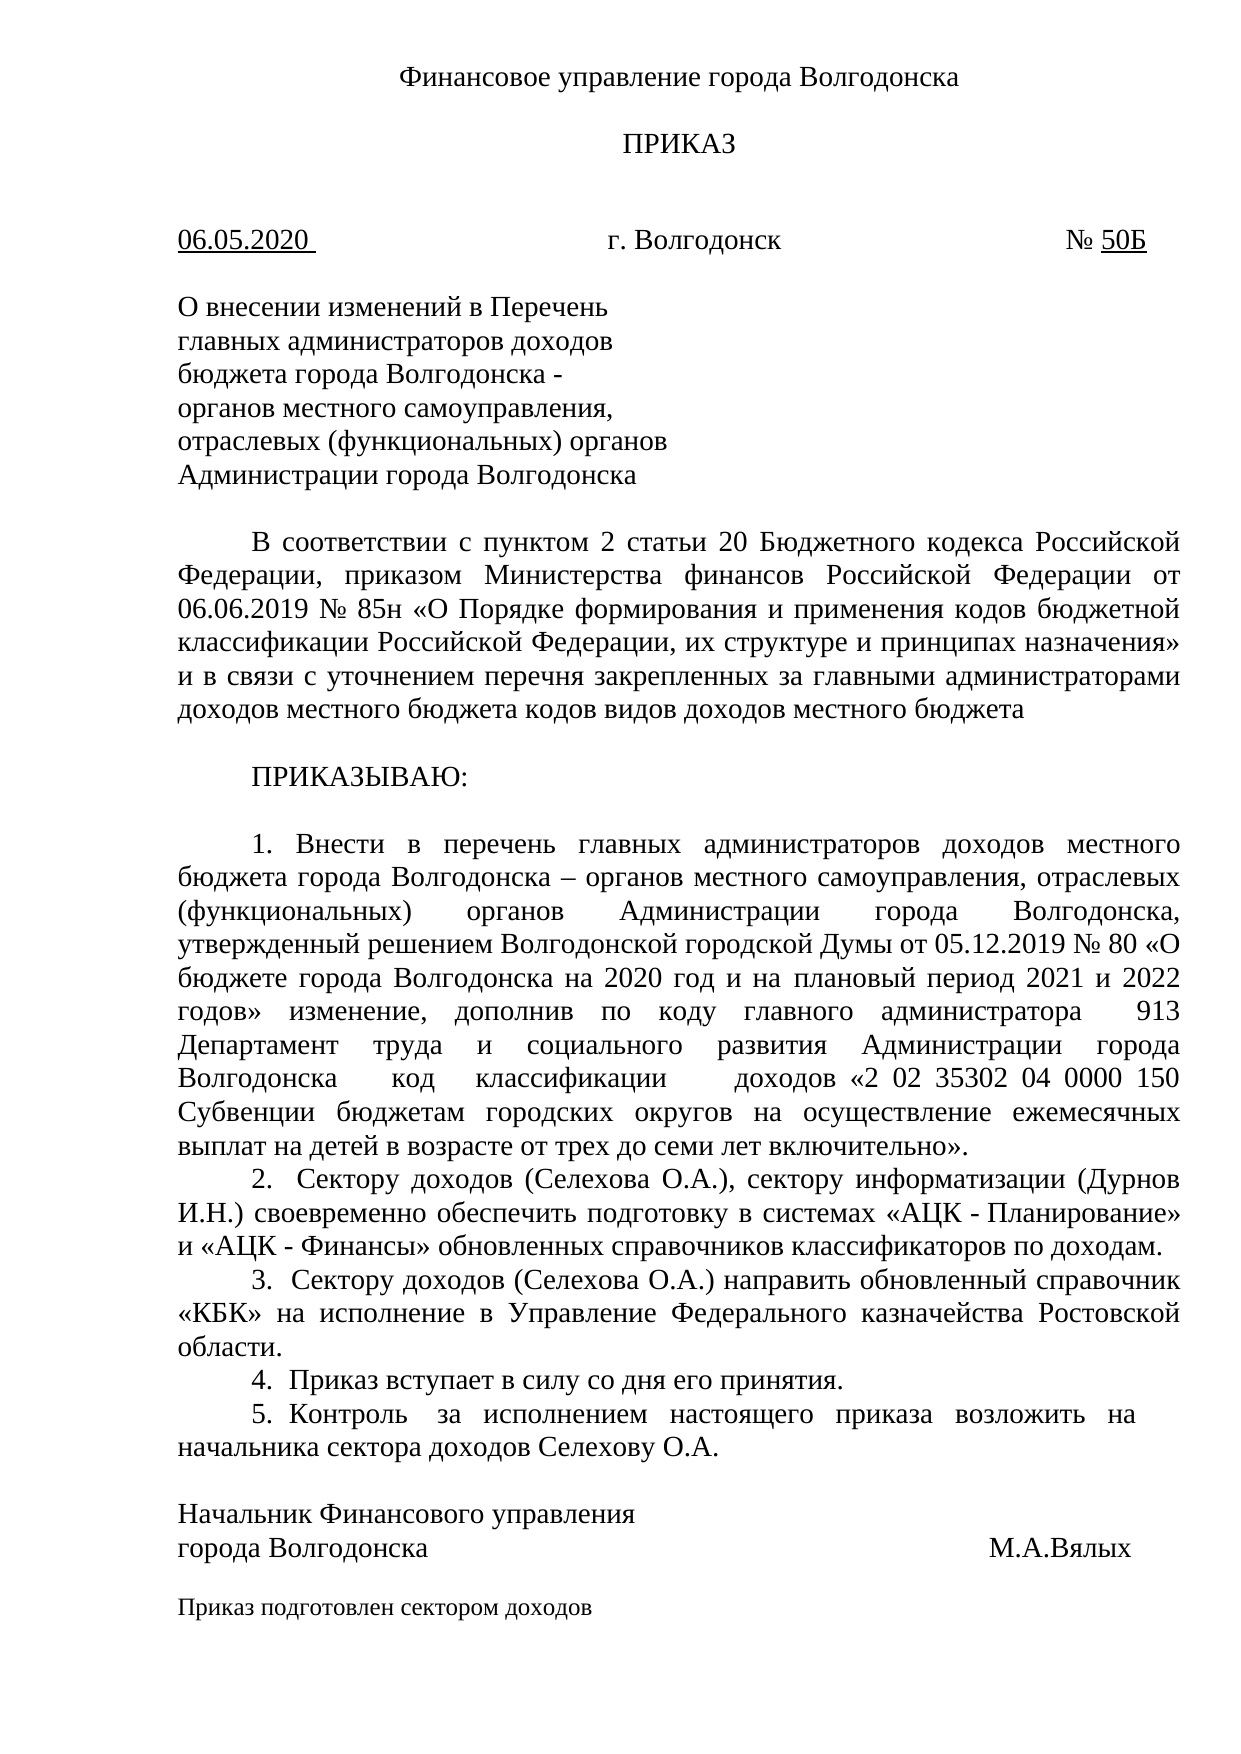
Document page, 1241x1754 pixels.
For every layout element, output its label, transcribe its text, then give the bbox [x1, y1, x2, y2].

text 1. Внести в перечень главных администраторов доходов местного бюджета города Волгодонска – органов местного самоуправления, отраслевых (функциональных) органов Администрации города Волгодонска, утвержденный решением Волгодонской городской Думы от 05.12.2019 № 80 «О бюджете города Волгодонска на 2020 год и на плановый период 2021 и 2022 годов» изменение, дополнив по коду главного администратора 913 Департамент труда и социального развития Администрации города Волгодонска код классификации доходов «2 02 35302 04 0000 150 Субвенции бюджетам городских округов на осуществление ежемесячных выплат на детей в возрасте от трех до семи лет включительно». [177, 826, 1181, 1161]
text города Волгодонска М.А.Вялых [177, 1530, 1181, 1564]
text В соответствии с пунктом 2 статьи 20 Бюджетного кодекса Российской Федерации, приказом Министерства финансов Российской Федерации от 06.06.2019 № 85н «О Порядке формирования и применения кодов бюджетной классификации Российской Федерации, их структуре и принципах назначения» и в связи с уточнением перечня закрепленных за главными администраторами доходов местного бюджета кодов видов доходов местного бюджета [177, 524, 1181, 725]
text 3. Сектору доходов (Селехова О.А.) направить обновленный справочник «КБК» на исполнение в Управление Федерального казначейства Ростовской области. [177, 1262, 1181, 1362]
text начальника сектора доходов Селехову О.А. [177, 1429, 1187, 1463]
text ПРИКАЗЫВАЮ: [177, 759, 1181, 792]
text 06.05.2020 г. Волгодонск № 50Б [177, 222, 1181, 256]
list Контроль за исполнением настоящего приказа возложить на [251, 1396, 1187, 1429]
text ПРИКАЗ [177, 126, 1181, 160]
table_header О внесении изменений в Перечень главных администраторов доходов бюджета города Волгодонска - органов местного самоуправления, отраслевых (функциональных) органов Администрации города Волгодонска [166, 256, 679, 490]
text Финансовое управление города Волгодонска [177, 59, 1181, 93]
text Приказ подготовлен сектором доходов [177, 1592, 1181, 1621]
list Приказ вступает в силу со дня его принятия. [251, 1362, 1187, 1396]
text Начальник Финансового управления [177, 1497, 1181, 1530]
text 2. Сектору доходов (Селехова О.А.), сектору информатизации (Дурнов И.Н.) своевременно обеспечить подготовку в системах «АЦК - Планирование» и «АЦК - Финансы» обновленных справочников классификаторов по доходам. [177, 1161, 1181, 1262]
